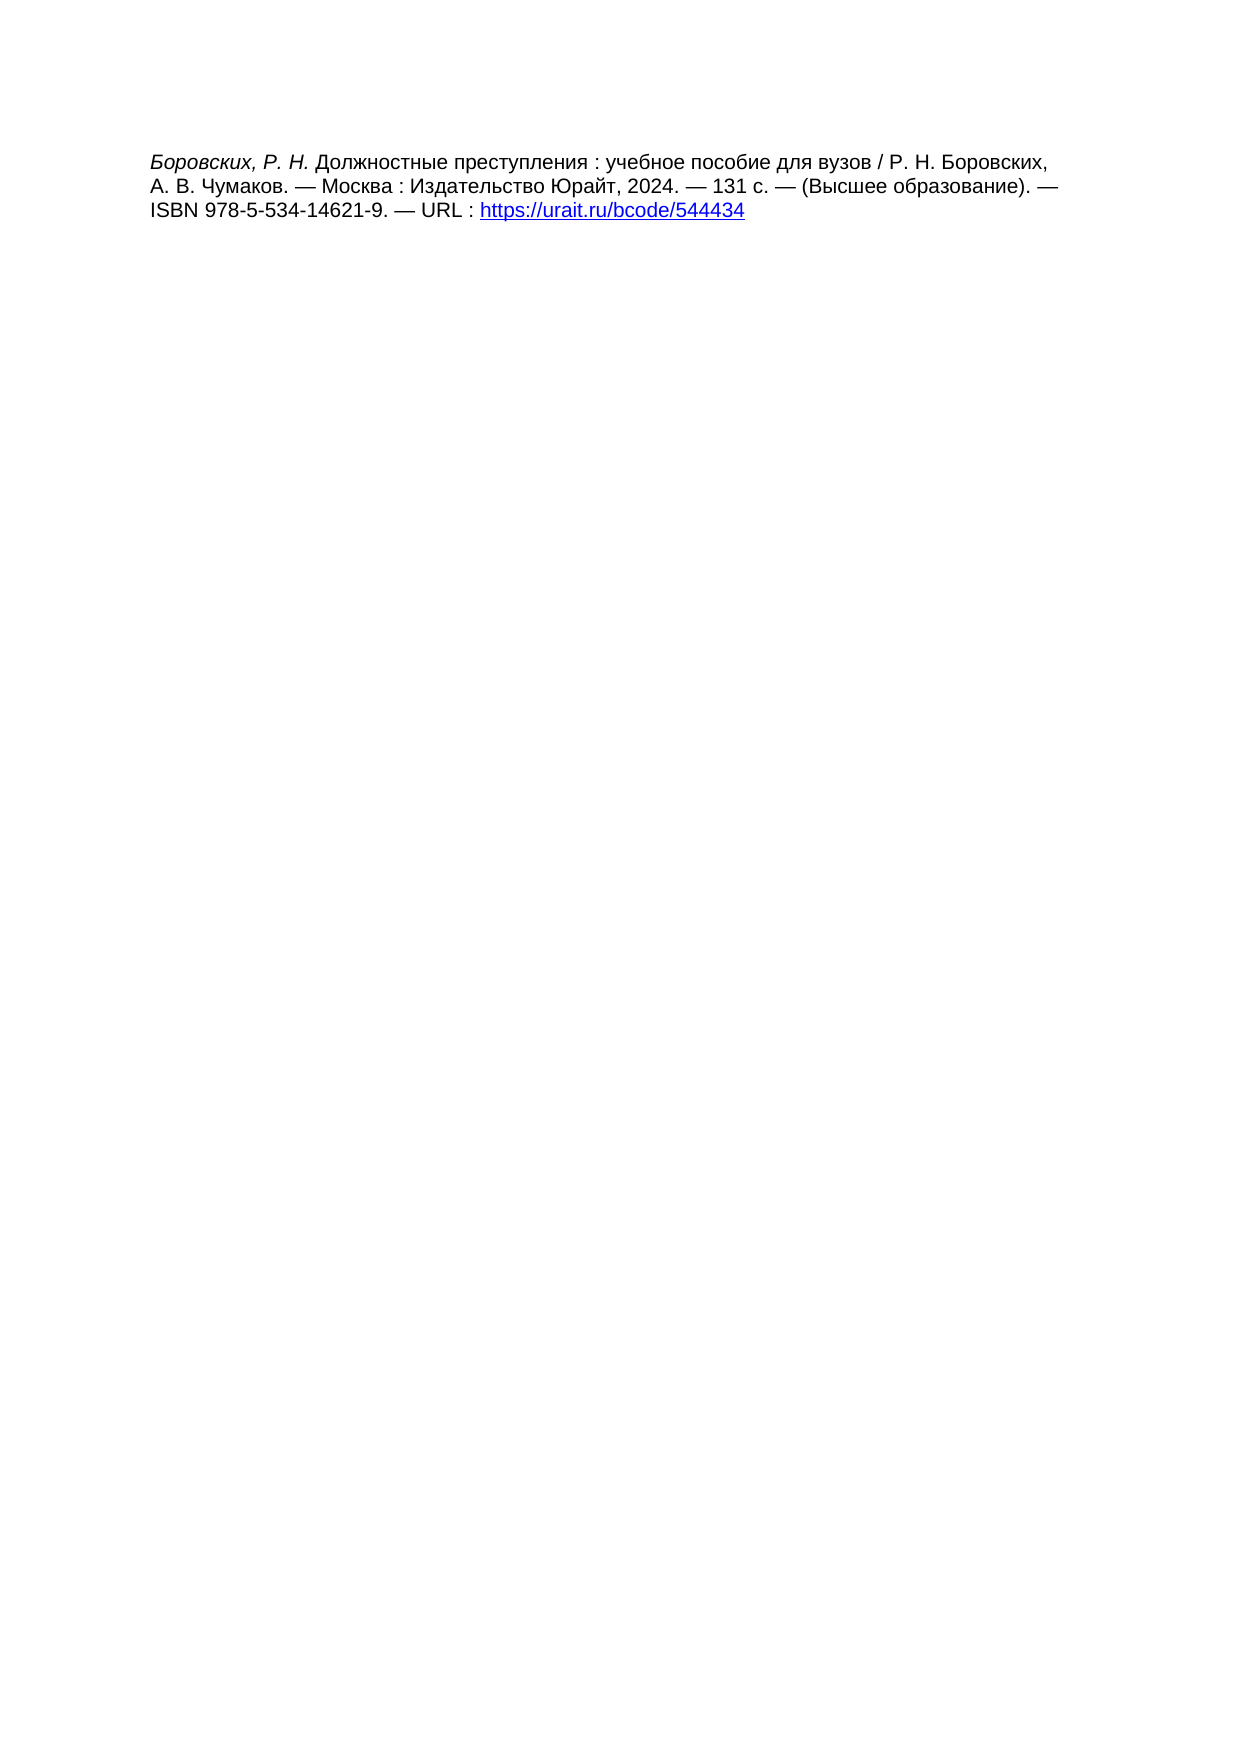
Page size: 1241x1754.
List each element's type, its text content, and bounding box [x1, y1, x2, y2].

text Боровских, Р. Н. Должностные преступления : учебное пособие для вузов / Р. Н. Боровских, А. В. Чумаков. — Москва : Издательство Юрайт, 2024. — 131 с. — (Высшее образование). — ISBN 978-5-534-14621-9. — URL : https://urait.ru/bcode/544434 [150, 150, 1090, 222]
